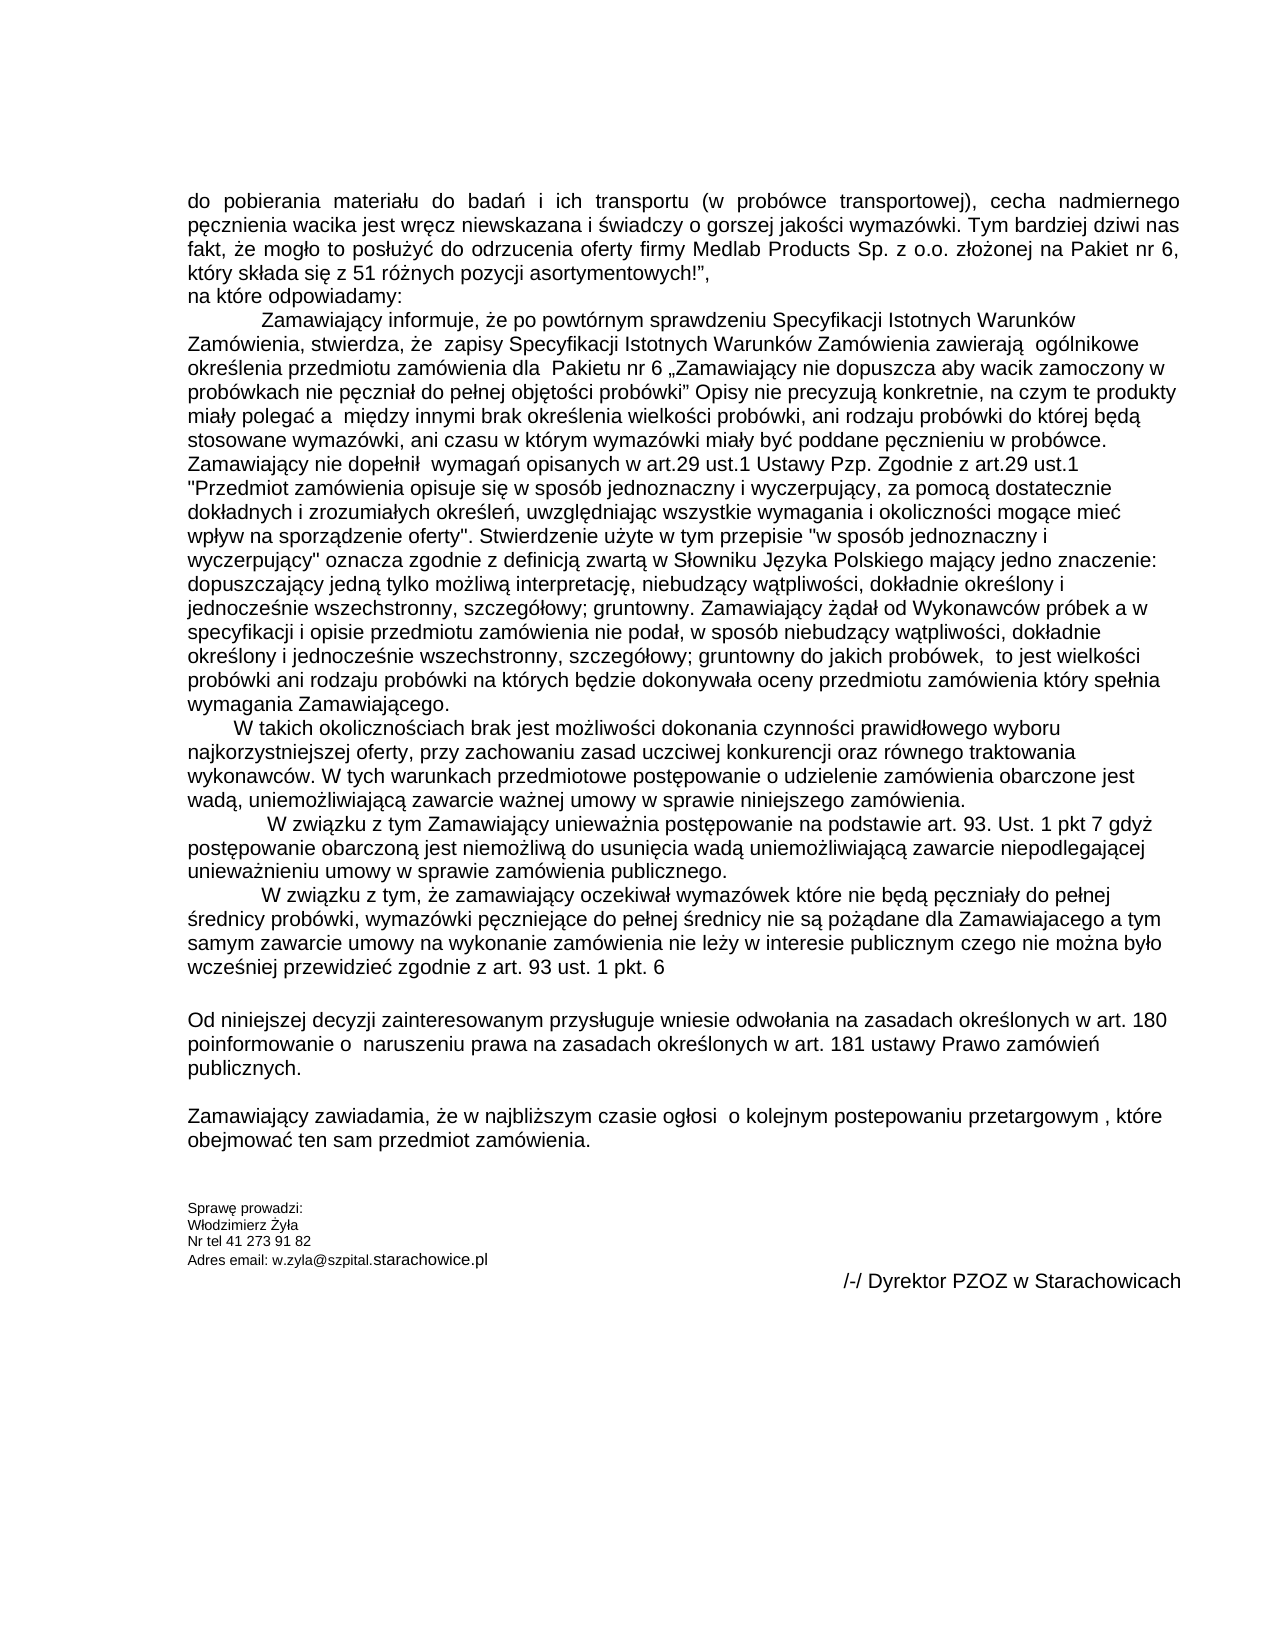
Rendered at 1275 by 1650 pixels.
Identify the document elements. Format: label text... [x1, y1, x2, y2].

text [187, 188, 1181, 284]
text Od niniejszej decyzji zainteresowanym przysługuje wniesie odwołania na zasadach określonych w art. 180 poinformowanie o naruszeniu prawa na zasadach określonych w art. 181 ustawy Prawo zamówień publicznych. [187, 1008, 1181, 1080]
text W takich okolicznościach brak jest możliwości dokonania czynności prawidłowego wyboru najkorzystniejszej oferty, przy zachowaniu zasad uczciwej konkurencji oraz równego traktowania wykonawców. W tych warunkach przedmiotowe postępowanie o udzielenie zamówienia obarczone jest wadą, uniemożliwiającą zawarcie ważnej umowy w sprawie niniejszego zamówienia. [187, 716, 1181, 811]
text Zamawiający zawiadamia, że w najbliższym czasie ogłosi o kolejnym postepowaniu przetargowym , które obejmować ten sam przedmiot zamówienia. [187, 1104, 1181, 1152]
text W związku z tym Zamawiający unieważnia postępowanie na podstawie art. 93. Ust. 1 pkt 7 gdyż postępowanie obarczoną jest niemożliwą do usunięcia wadą uniemożliwiającą zawarcie niepodlegającej unieważnieniu umowy w sprawie zamówienia publicznego. [187, 811, 1181, 883]
text Nr tel 41 273 91 82 [187, 1233, 1181, 1250]
text Włodzimierz Żyła [187, 1216, 1181, 1233]
text Zamawiający informuje, że po powtórnym sprawdzeniu Specyfikacji Istotnych Warunków Zamówienia, stwierdza, że zapisy Specyfikacji Istotnych Warunków Zamówienia zawierają ogólnikowe określenia przedmiotu zamówienia dla Pakietu nr 6 „Zamawiający nie dopuszcza aby wacik zamoczony w probówkach nie pęczniał do pełnej objętości probówki” Opisy nie precyzują konkretnie, na czym te produkty miały polegać a między innymi brak określenia wielkości probówki, ani rodzaju probówki do której będą stosowane wymazówki, ani czasu w którym wymazówki miały być poddane pęcznieniu w probówce. Zamawiający nie dopełnił wymagań opisanych w art.29 ust.1 Ustawy Pzp. Zgodnie z art.29 ust.1 "Przedmiot zamówienia opisuje się w sposób jednoznaczny i wyczerpujący, za pomocą dostatecznie dokładnych i zrozumiałych określeń, uwzględniając wszystkie wymagania i okoliczności mogące mieć wpływ na sporządzenie oferty". Stwierdzenie użyte w tym przepisie "w sposób jednoznaczny i wyczerpujący" oznacza zgodnie z definicją zwartą w Słowniku Języka Polskiego mający jedno znaczenie: dopuszczający jedną tylko możliwą interpretację, niebudzący wątpliwości, dokładnie określony i jednocześnie wszechstronny, szczegółowy; gruntowny. Zamawiający żądał od Wykonawców próbek a w specyfikacji i opisie przedmiotu zamówienia nie podał, w sposób niebudzący wątpliwości, dokładnie określony i jednocześnie wszechstronny, szczegółowy; gruntowny do jakich probówek, to jest wielkości probówki ani rodzaju probówki na których będzie dokonywała oceny przedmiotu zamówienia który spełnia wymagania Zamawiającego. [187, 308, 1181, 716]
text W związku z tym, że zamawiający oczekiwał wymazówek które nie będą pęczniały do pełnej średnicy probówki, wymazówki pęczniejące do pełnej średnicy nie są pożądane dla Zamawiajacego a tym samym zawarcie umowy na wykonanie zamówienia nie leży w interesie publicznym czego nie można było wcześniej przewidzieć zgodnie z art. 93 ust. 1 pkt. 6 [187, 883, 1181, 979]
text /-/ Dyrektor PZOZ w Starachowicach [187, 1269, 1181, 1293]
text na które odpowiadamy: [187, 284, 1181, 308]
text Adres email: w.zyla@szpital.starachowice.pl [187, 1250, 1181, 1269]
text Sprawę prowadzi: [187, 1199, 1181, 1216]
